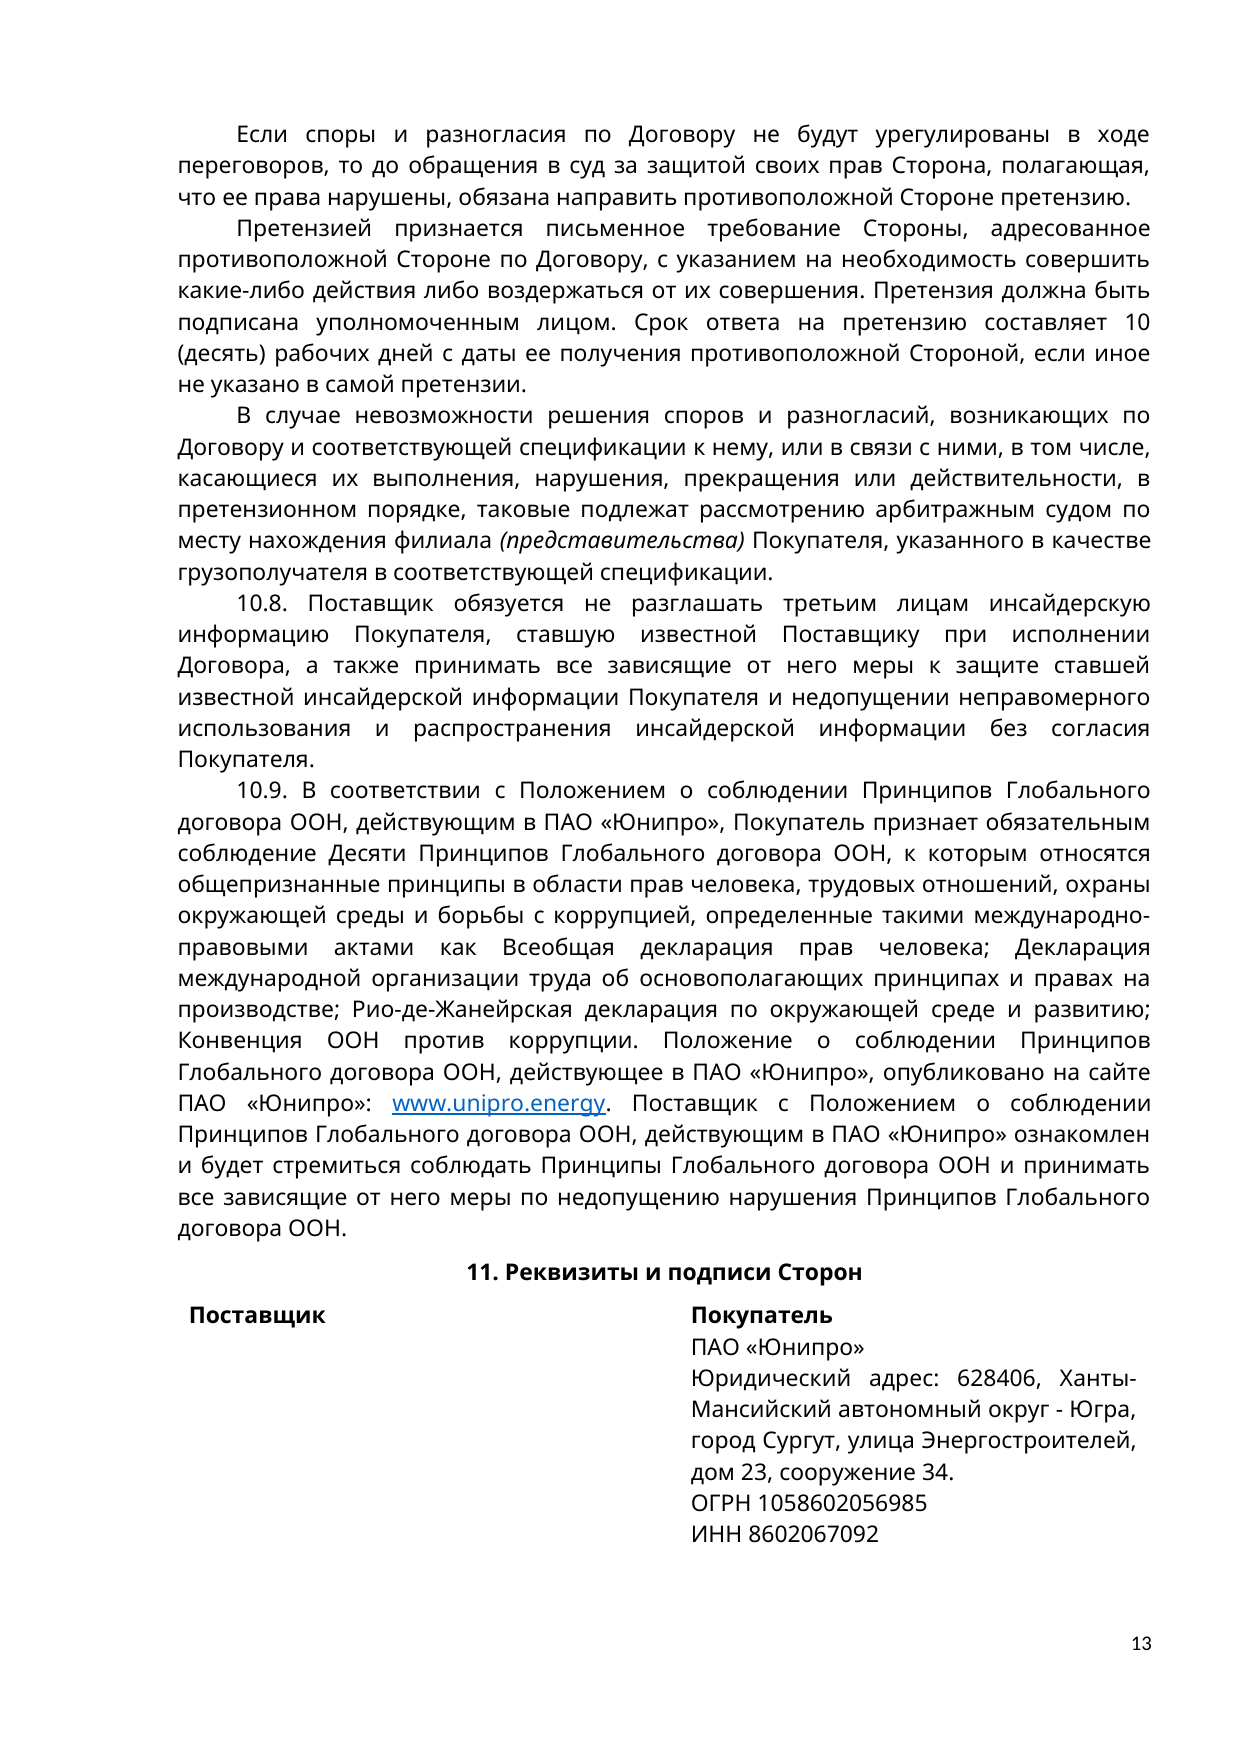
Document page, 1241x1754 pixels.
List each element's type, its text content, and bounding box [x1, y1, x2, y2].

text 10.8. Поставщик обязуется не разглашать третьим лицам инсайдерскую информацию Покупателя, ставшую известной Поставщику при исполнении Договора, а также принимать все зависящие от него меры к защите ставшей известной инсайдерской информации Покупателя и недопущении неправомерного использования и распространения инсайдерской информации без согласия Покупателя. [177, 587, 1152, 774]
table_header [676, 1299, 1148, 1612]
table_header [177, 1299, 676, 1612]
text Если споры и разногласия по Договору не будут урегулированы в ходе переговоров, то до обращения в суд за защитой своих прав Сторона, полагающая, что ее права нарушены, обязана направить противоположной Стороне претензию. [177, 118, 1152, 212]
subtitle 11. Реквизиты и подписи Сторон [177, 1256, 1152, 1287]
text В случае невозможности решения споров и разногласий, возникающих по Договору и соответствующей спецификации к нему, или в связи с ними, в том числе, касающиеся их выполнения, нарушения, прекращения или действительности, в претензионном порядке, таковые подлежат рассмотрению арбитражным судом по месту нахождения филиала (представительства) Покупателя, указанного в качестве грузополучателя в соответствующей спецификации. [177, 399, 1152, 587]
text Претензией признается письменное требование Стороны, адресованное противоположной Стороне по Договору, с указанием на необходимость совершить какие-либо действия либо воздержаться от их совершения. Претензия должна быть подписана уполномоченным лицом. Срок ответа на претензию составляет 10 (десять) рабочих дней с даты ее получения противоположной Стороной, если иное не указано в самой претензии. [177, 212, 1152, 399]
text 10.9. В соответствии с Положением о соблюдении Принципов Глобального договора ООН, действующим в ПАО «Юнипро», Покупатель признает обязательным соблюдение Десяти Принципов Глобального договора ООН, к которым относятся общепризнанные принципы в области прав человека, трудовых отношений, охраны окружающей среды и борьбы с коррупцией, определенные такими международно-правовыми актами как Всеобщая декларация прав человека; Декларация международной организации труда об основополагающих принципах и правах на производстве; Рио-де-Жанейрская декларация по окружающей среде и развитию; Конвенция ООН против коррупции. Положение о соблюдении Принципов Глобального договора ООН, действующее в ПАО «Юнипро», опубликовано на сайте ПАО «Юнипро»: www.unipro.energy. Поставщик с Положением о соблюдении Принципов Глобального договора ООН, действующим в ПАО «Юнипро» ознакомлен и будет стремиться соблюдать Принципы Глобального договора ООН и принимать все зависящие от него меры по недопущению нарушения Принципов Глобального договора ООН. [177, 774, 1152, 1243]
